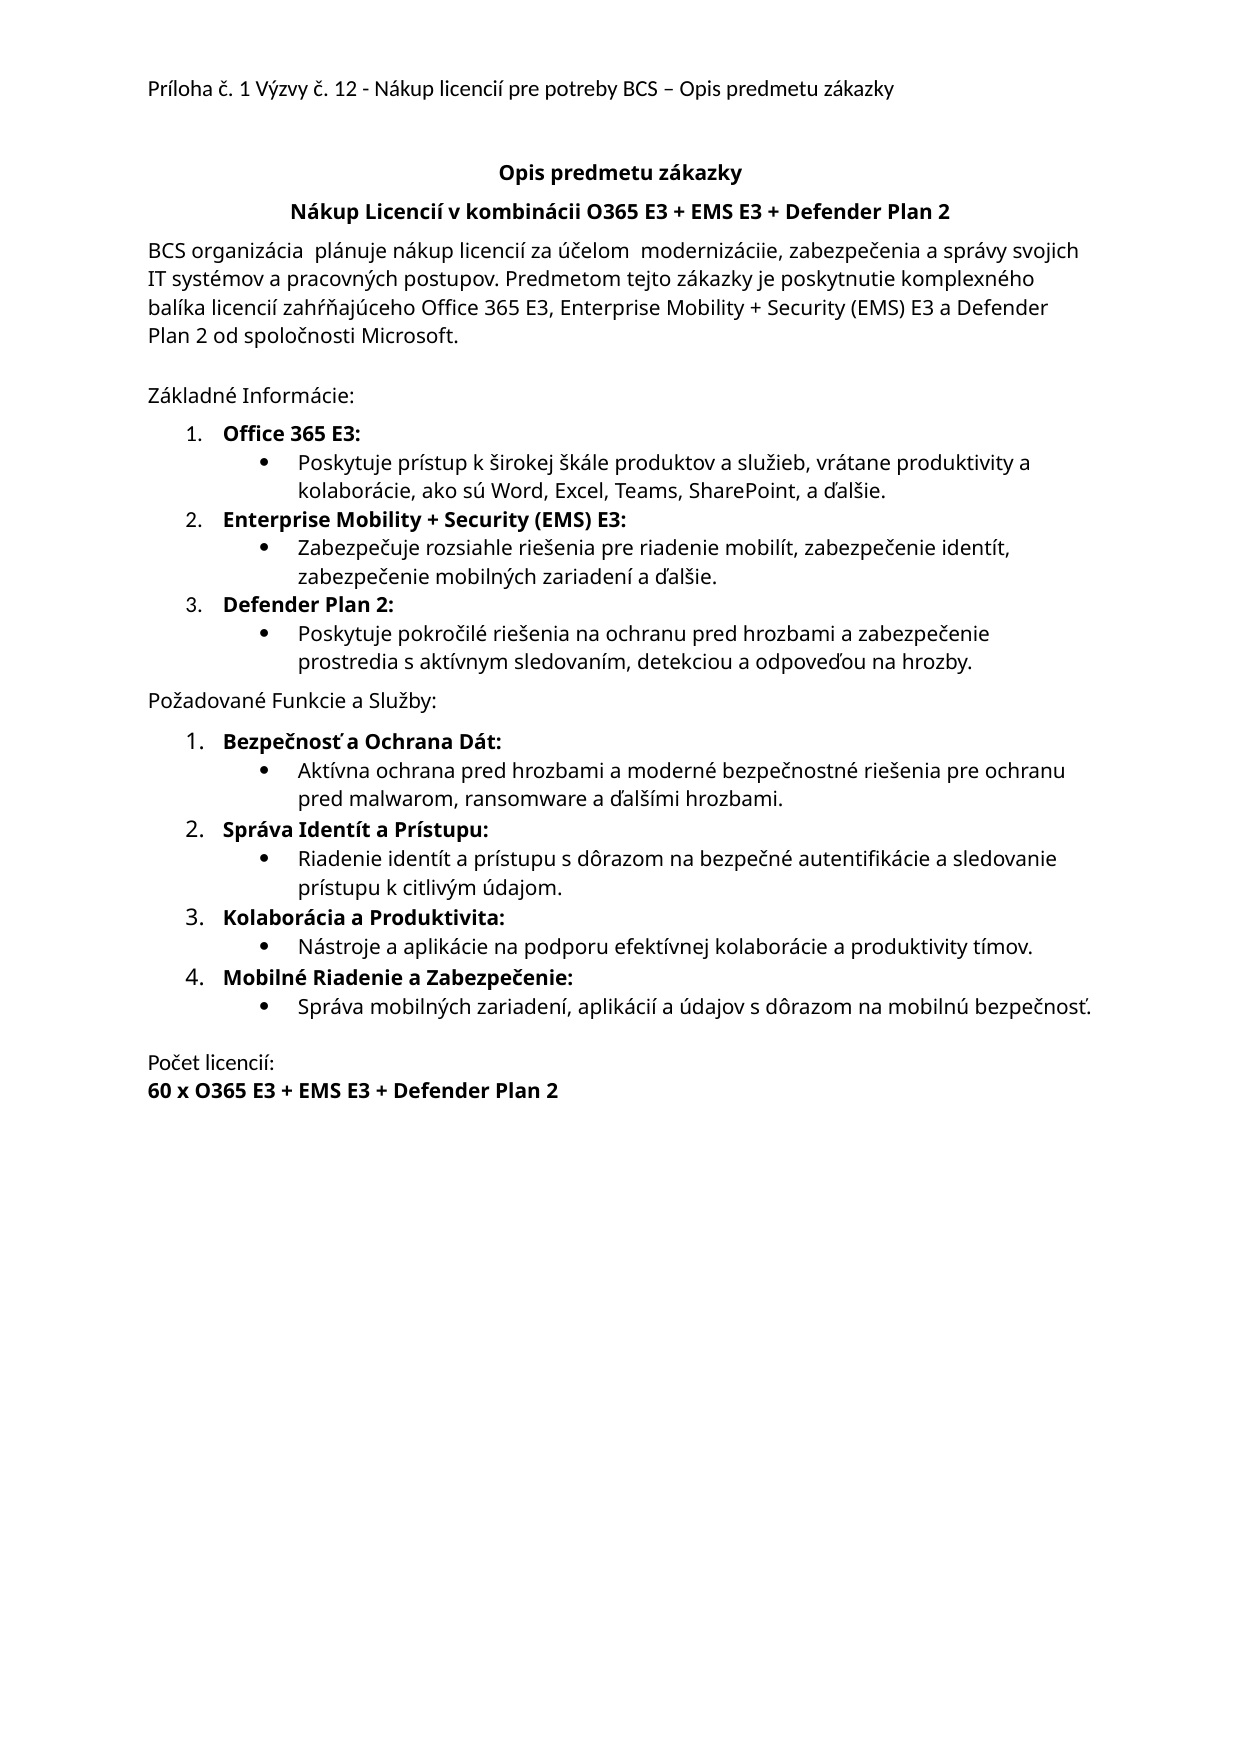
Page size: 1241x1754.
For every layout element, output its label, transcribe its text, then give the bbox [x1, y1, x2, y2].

text Opis predmetu zákazky [148, 158, 1093, 186]
list Správa Identít a Prístupu: [185, 813, 1093, 844]
list Správa mobilných zariadení, aplikácií a údajov s dôrazom na mobilnú bezpečnosť. [260, 992, 1093, 1020]
list Kolaborácia a Produktivita: [185, 901, 1093, 932]
list Bezpečnosť a Ochrana Dát: [185, 725, 1093, 756]
text Požadované Funkcie a Služby: [148, 686, 1093, 714]
text Nákup Licencií v kombinácii O365 E3 + EMS E3 + Defender Plan 2 [148, 197, 1093, 225]
list Office 365 E3: [185, 419, 1093, 448]
list Poskytuje pokročilé riešenia na ochranu pred hrozbami a zabezpečenie prostredia s aktívnym sledovaním, detekciou a odpoveďou na hrozby. [260, 619, 1093, 676]
text Základné Informácie: [148, 381, 1093, 409]
list Aktívna ochrana pred hrozbami a moderné bezpečnostné riešenia pre ochranu pred malwarom, ransomware a ďalšími hrozbami. [260, 756, 1093, 813]
list Poskytuje prístup k širokej škále produktov a služieb, vrátane produktivity a kolaborácie, ako sú Word, Excel, Teams, SharePoint, a ďalšie. [260, 448, 1093, 505]
list Enterprise Mobility + Security (EMS) E3: [185, 505, 1093, 533]
text BCS organizácia plánuje nákup licencií za účelom modernizáciie, zabezpečenia a správy svojich IT systémov a pracovných postupov. Predmetom tejto zákazky je poskytnutie komplexného balíka licencií zahŕňajúceho Office 365 E3, Enterprise Mobility + Security (EMS) E3 a Defender Plan 2 od spoločnosti Microsoft. [148, 236, 1093, 349]
list Nástroje a aplikácie na podporu efektívnej kolaborácie a produktivity tímov. [260, 932, 1093, 961]
list Defender Plan 2: [185, 590, 1093, 619]
text 60 x O365 E3 + EMS E3 + Defender Plan 2 [148, 1076, 1093, 1105]
list Zabezpečuje rozsiahle riešenia pre riadenie mobilít, zabezpečenie identít, zabezpečenie mobilných zariadení a ďalšie. [260, 533, 1093, 590]
text Počet licencií: [148, 1048, 1093, 1076]
list Riadenie identít a prístupu s dôrazom na bezpečné autentifikácie a sledovanie prístupu k citlivým údajom. [260, 844, 1093, 901]
list Mobilné Riadenie a Zabezpečenie: [185, 961, 1093, 992]
